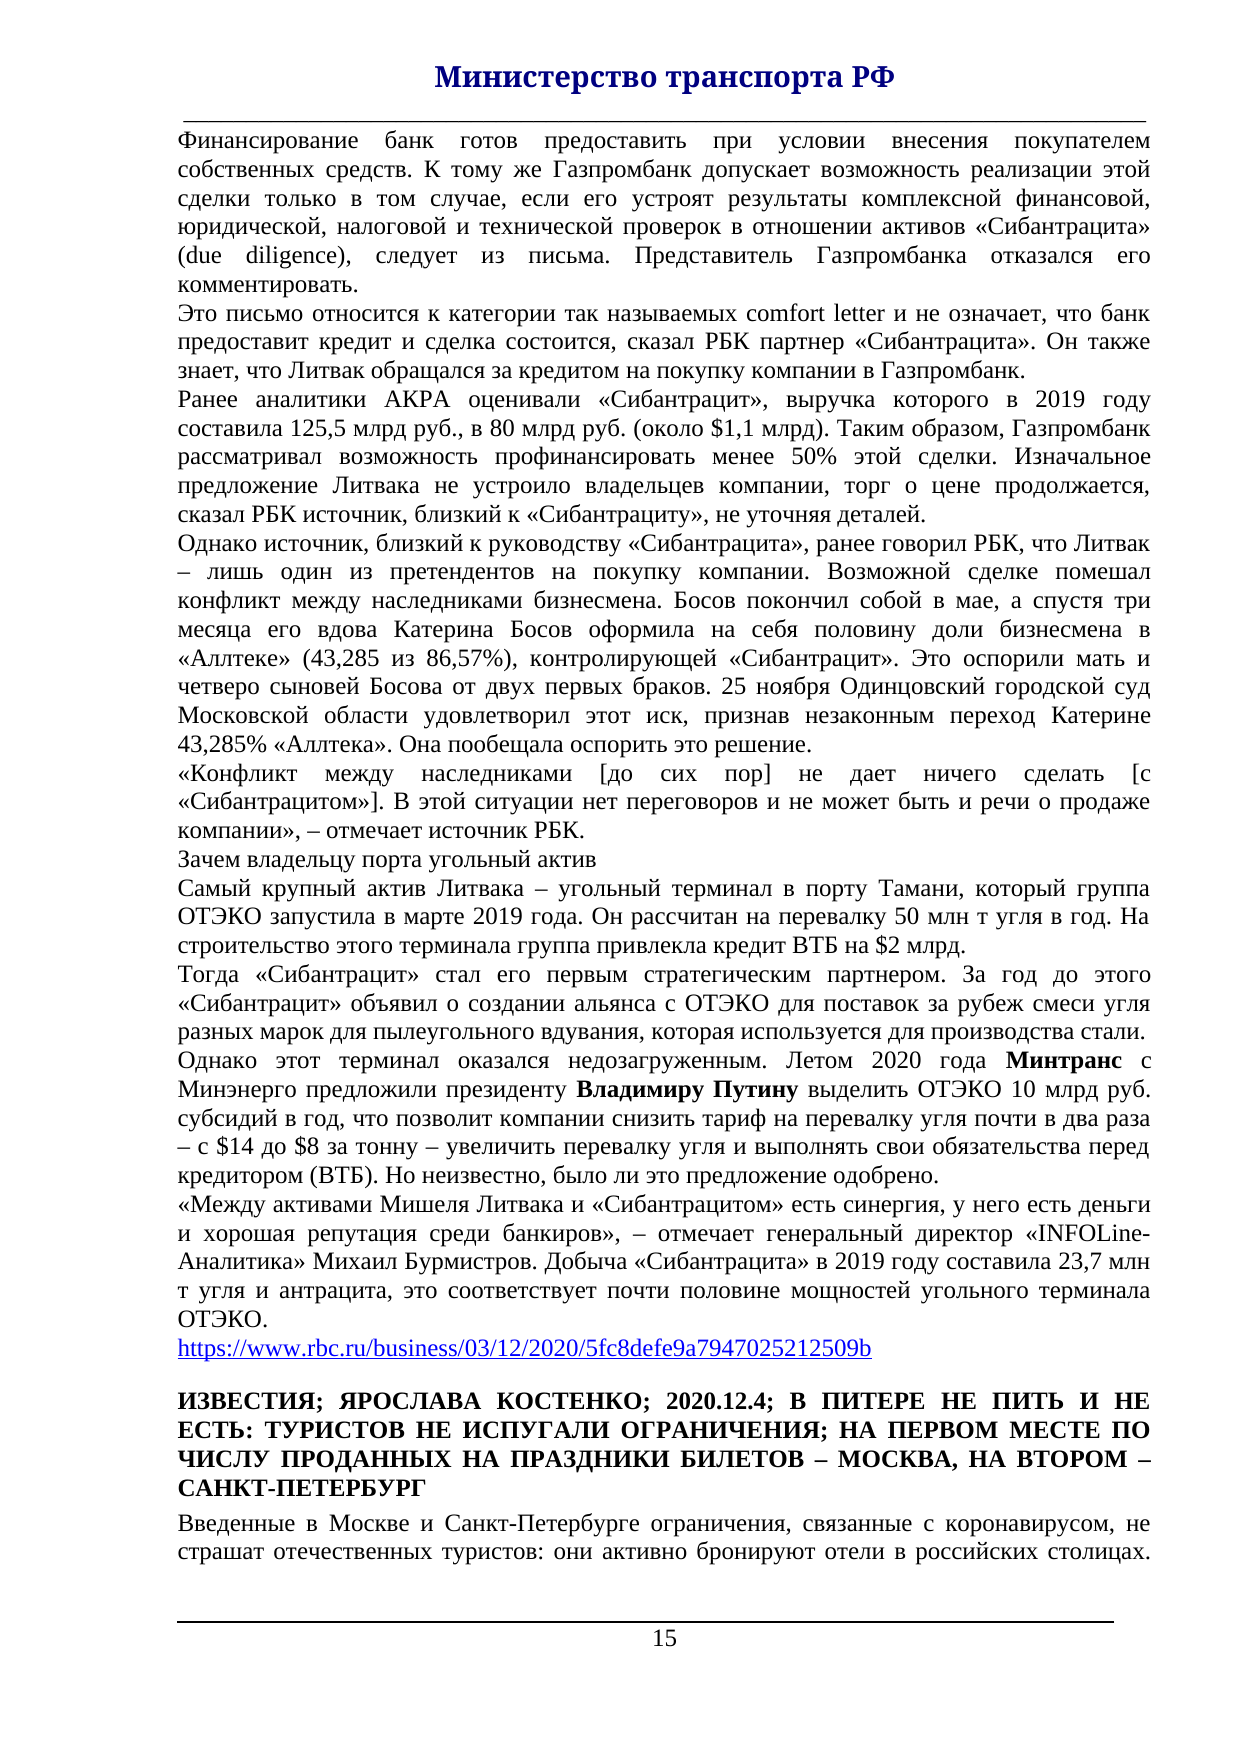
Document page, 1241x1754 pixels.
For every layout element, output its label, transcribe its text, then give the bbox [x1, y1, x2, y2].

text Ранее аналитики АКРА оценивали «Сибантрацит», выручка которого в 2019 году составила 125,5 млрд руб., в 80 млрд руб. (около $1,1 млрд). Таким образом, Газпромбанк рассматривал возможность профинансировать менее 50% этой сделки. Изначальное предложение Литвака не устроило владельцев компании, торг о цене продолжается, сказал РБК источник, близкий к «Сибантрациту», не уточняя деталей. [177, 384, 1152, 528]
text Это письмо относится к категории так называемых comfort letter и не означает, что банк предоставит кредит и сделка состоится, сказал РБК партнер «Сибантрацита». Он также знает, что Литвак обращался за кредитом на покупку компании в Газпромбанк. [177, 298, 1152, 384]
subtitle ИЗВЕСТИЯ; ЯРОСЛАВА КОСТЕНКО; 2020.12.4; В ПИТЕРЕ НЕ ПИТЬ И НЕ ЕСТЬ: ТУРИСТОВ НЕ ИСПУГАЛИ ОГРАНИЧЕНИЯ; НА ПЕРВОМ МЕСТЕ ПО ЧИСЛУ ПРОДАННЫХ НА ПРАЗДНИКИ БИЛЕТОВ – МОСКВА, НА ВТОРОМ – САНКТ-ПЕТЕРБУРГ [177, 1386, 1152, 1501]
text «Конфликт между наследниками [до сих пор] не дает ничего сделать [c «Сибантрацитом»]. В этой ситуации нет переговоров и не может быть и речи о продаже компании», – отмечает источник РБК. [177, 758, 1152, 844]
text Зачем владельцу порта угольный актив [177, 844, 1152, 873]
text Тогда «Сибантрацит» стал его первым стратегическим партнером. За год до этого «Сибантрацит» объявил о создании альянса с ОТЭКО для поставок за рубеж смеси угля разных марок для пылеугольного вдувания, которая используется для производства стали. [177, 959, 1152, 1045]
text Однако источник, близкий к руководству «Сибантрацита», ранее говорил РБК, что Литвак – лишь один из претендентов на покупку компании. Возможной сделке помешал конфликт между наследниками бизнесмена. Босов покончил собой в мае, а спустя три месяца его вдова Катерина Босов оформила на себя половину доли бизнесмена в «Аллтеке» (43,285 из 86,57%), контролирующей «Сибантрацит». Это оспорили мать и четверо сыновей Босова от двух первых браков. 25 ноября Одинцовский городской суд Московской области удовлетворил этот иск, признав незаконным переход Катерине 43,285% «Аллтека». Она пообещала оспорить это решение. [177, 528, 1152, 758]
text Самый крупный актив Литвака – угольный терминал в порту Тамани, который группа ОТЭКО запустила в марте 2019 года. Он рассчитан на перевалку 50 млн т угля в год. На строительство этого терминала группа привлекла кредит ВТБ на $2 млрд. [177, 873, 1152, 959]
text Однако этот терминал оказался недозагруженным. Летом 2020 года Минтранс с Минэнерго предложили президенту Владимиру Путину выделить ОТЭКО 10 млрд руб. субсидий в год, что позволит компании снизить тариф на перевалку угля почти в два раза – с $14 до $8 за тонну – увеличить перевалку угля и выполнять свои обязательства перед кредитором (ВТБ). Но неизвестно, было ли это предложение одобрено. [177, 1045, 1152, 1189]
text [177, 1508, 1152, 1565]
text https://www.rbc.ru/business/03/12/2020/5fc8defe9a7947025212509b [177, 1333, 1152, 1361]
text Финансирование банк готов предоставить при условии внесения покупателем собственных средств. К тому же Газпромбанк допускает возможность реализации этой сделки только в том случае, если его устроят результаты комплексной финансовой, юридической, налоговой и технической проверок в отношении активов «Сибантрацита» (due diligence), следует из письма. Представитель Газпромбанка отказался его комментировать. [177, 125, 1152, 298]
text «Между активами Мишеля Литвака и «Сибантрацитом» есть синергия, у него есть деньги и хорошая репутация среди банкиров», – отмечает генеральный директор «INFOLine-Аналитика» Михаил Бурмистров. Добыча «Сибантрацита» в 2019 году составила 23,7 млн т угля и антрацита, это соответствует почти половине мощностей угольного терминала ОТЭКО. [177, 1189, 1152, 1333]
